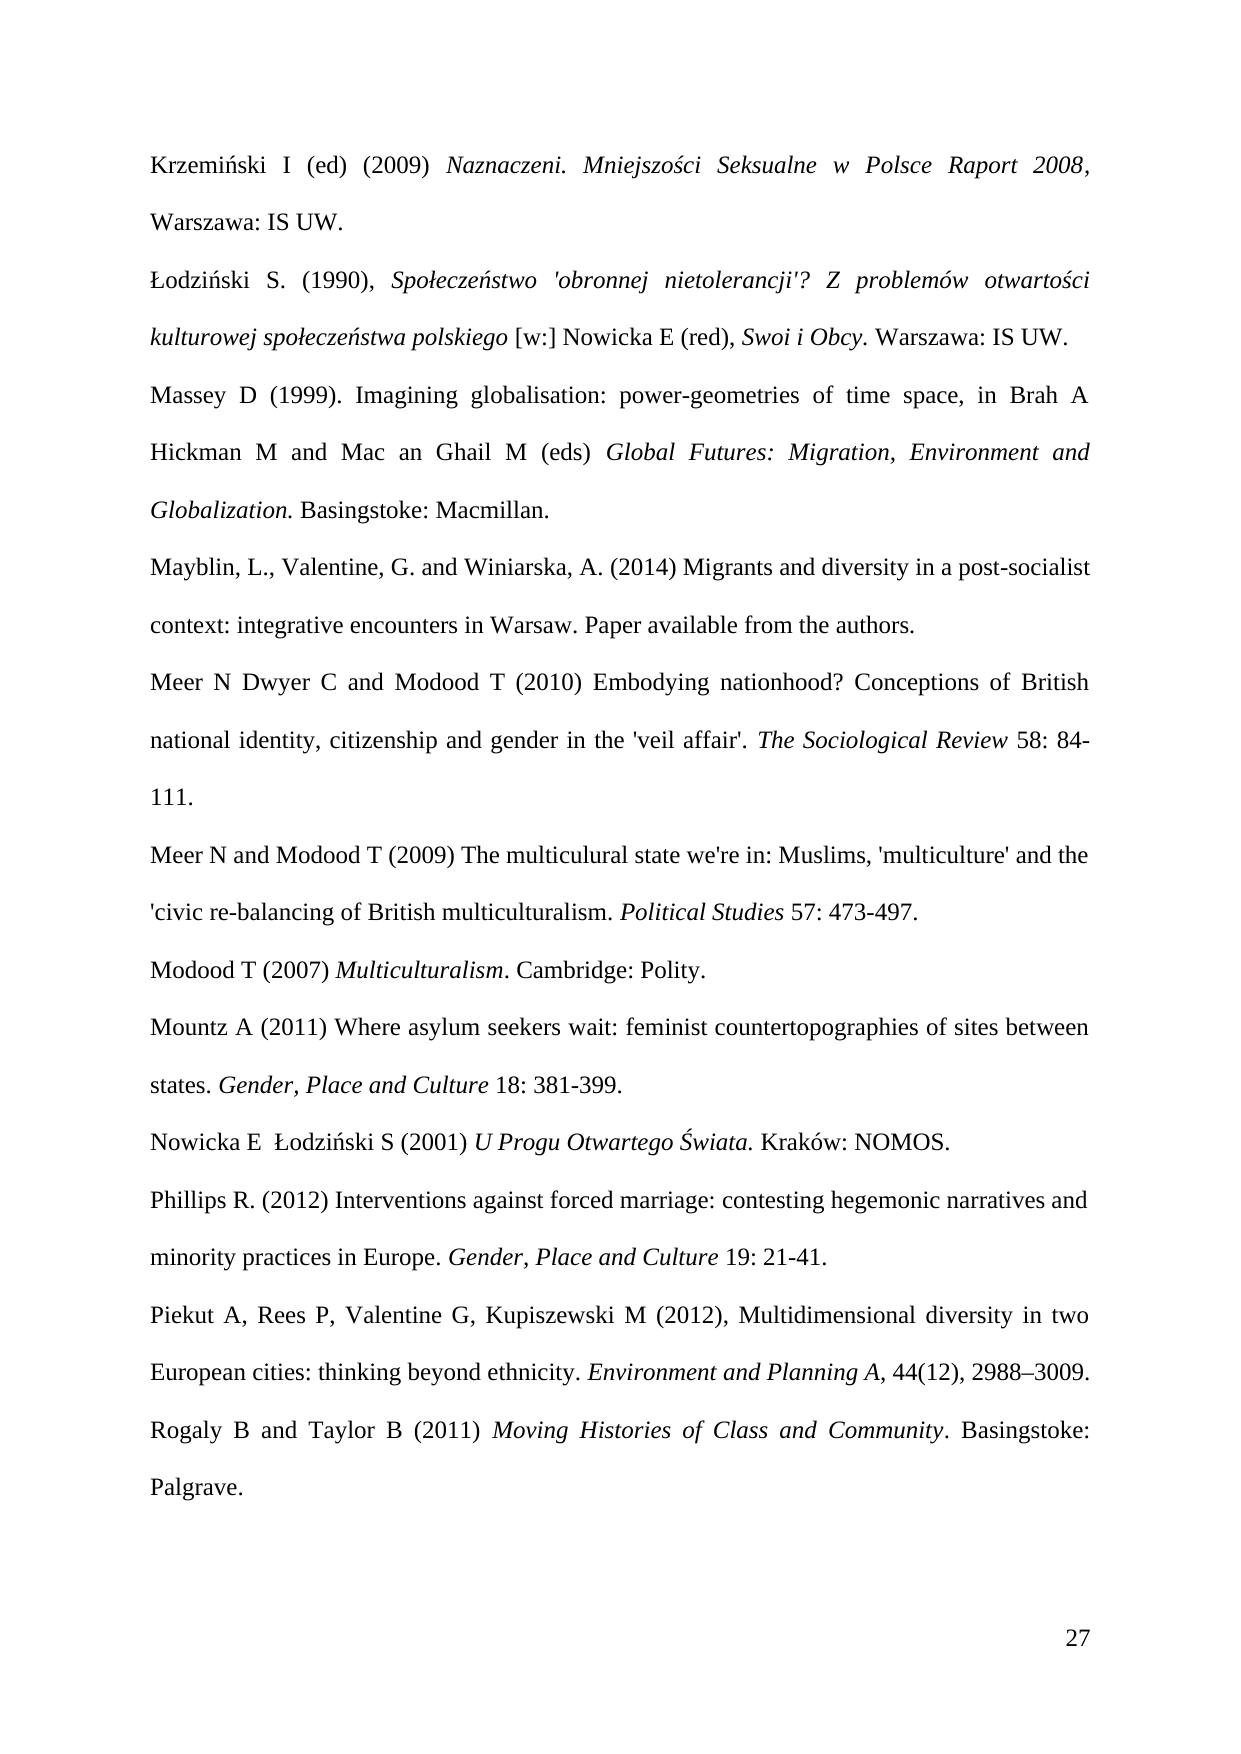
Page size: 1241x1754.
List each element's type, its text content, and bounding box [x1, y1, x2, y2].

text Meer N Dwyer C and Modood T (2010) Embodying nationhood? Conceptions of British national identity, citizenship and gender in the 'veil affair'. The Sociological Review 58: 84-111. [150, 667, 1090, 811]
text Krzemiński I (ed) (2009) Naznaczeni. Mniejszości Seksualne w Polsce Raport 2008, Warszawa: IS UW. [150, 150, 1090, 236]
text Łodziński S. (1990), Społeczeństwo 'obronnej nietolerancji'? Z problemów otwartości kulturowej społeczeństwa polskiego [w:] Nowicka E (red), Swoi i Obcy. Warszawa: IS UW. [150, 265, 1090, 351]
text Massey D (1999). Imagining globalisation: power-geometries of time space, in Brah A Hickman M and Mac an Ghail M (eds) Global Futures: Migration, Environment and Globalization. Basingstoke: Macmillan. [150, 380, 1090, 524]
text Piekut A, Rees P, Valentine G, Kupiszewski M (2012), Multidimensional diversity in two European cities: thinking beyond ethnicity. Environment and Planning A, 44(12), 2988–3009. Rogaly B and Taylor B (2011) Moving Histories of Class and Community. Basingstoke: Palgrave. [150, 1300, 1090, 1501]
text Phillips R. (2012) Interventions against forced marriage: contesting hegemonic narratives and minority practices in Europe. Gender, Place and Culture 19: 21-41. [150, 1185, 1090, 1271]
text Mayblin, L., Valentine, G. and Winiarska, A. (2014) Migrants and diversity in a post-socialist context: integrative encounters in Warsaw. Paper available from the authors. [150, 552, 1090, 639]
text Mountz A (2011) Where asylum seekers wait: feminist countertopographies of sites between states. Gender, Place and Culture 18: 381-399. [150, 1012, 1090, 1099]
text Modood T (2007) Multiculturalism. Cambridge: Polity. [150, 955, 1090, 984]
text Nowicka E Łodziński S (2001) U Progu Otwartego Świata. Kraków: NOMOS. [150, 1127, 1090, 1156]
text Meer N and Modood T (2009) The multiculural state we're in: Muslims, 'multiculture' and the 'civic re-balancing of British multiculturalism. Political Studies 57: 473-497. [150, 840, 1090, 926]
